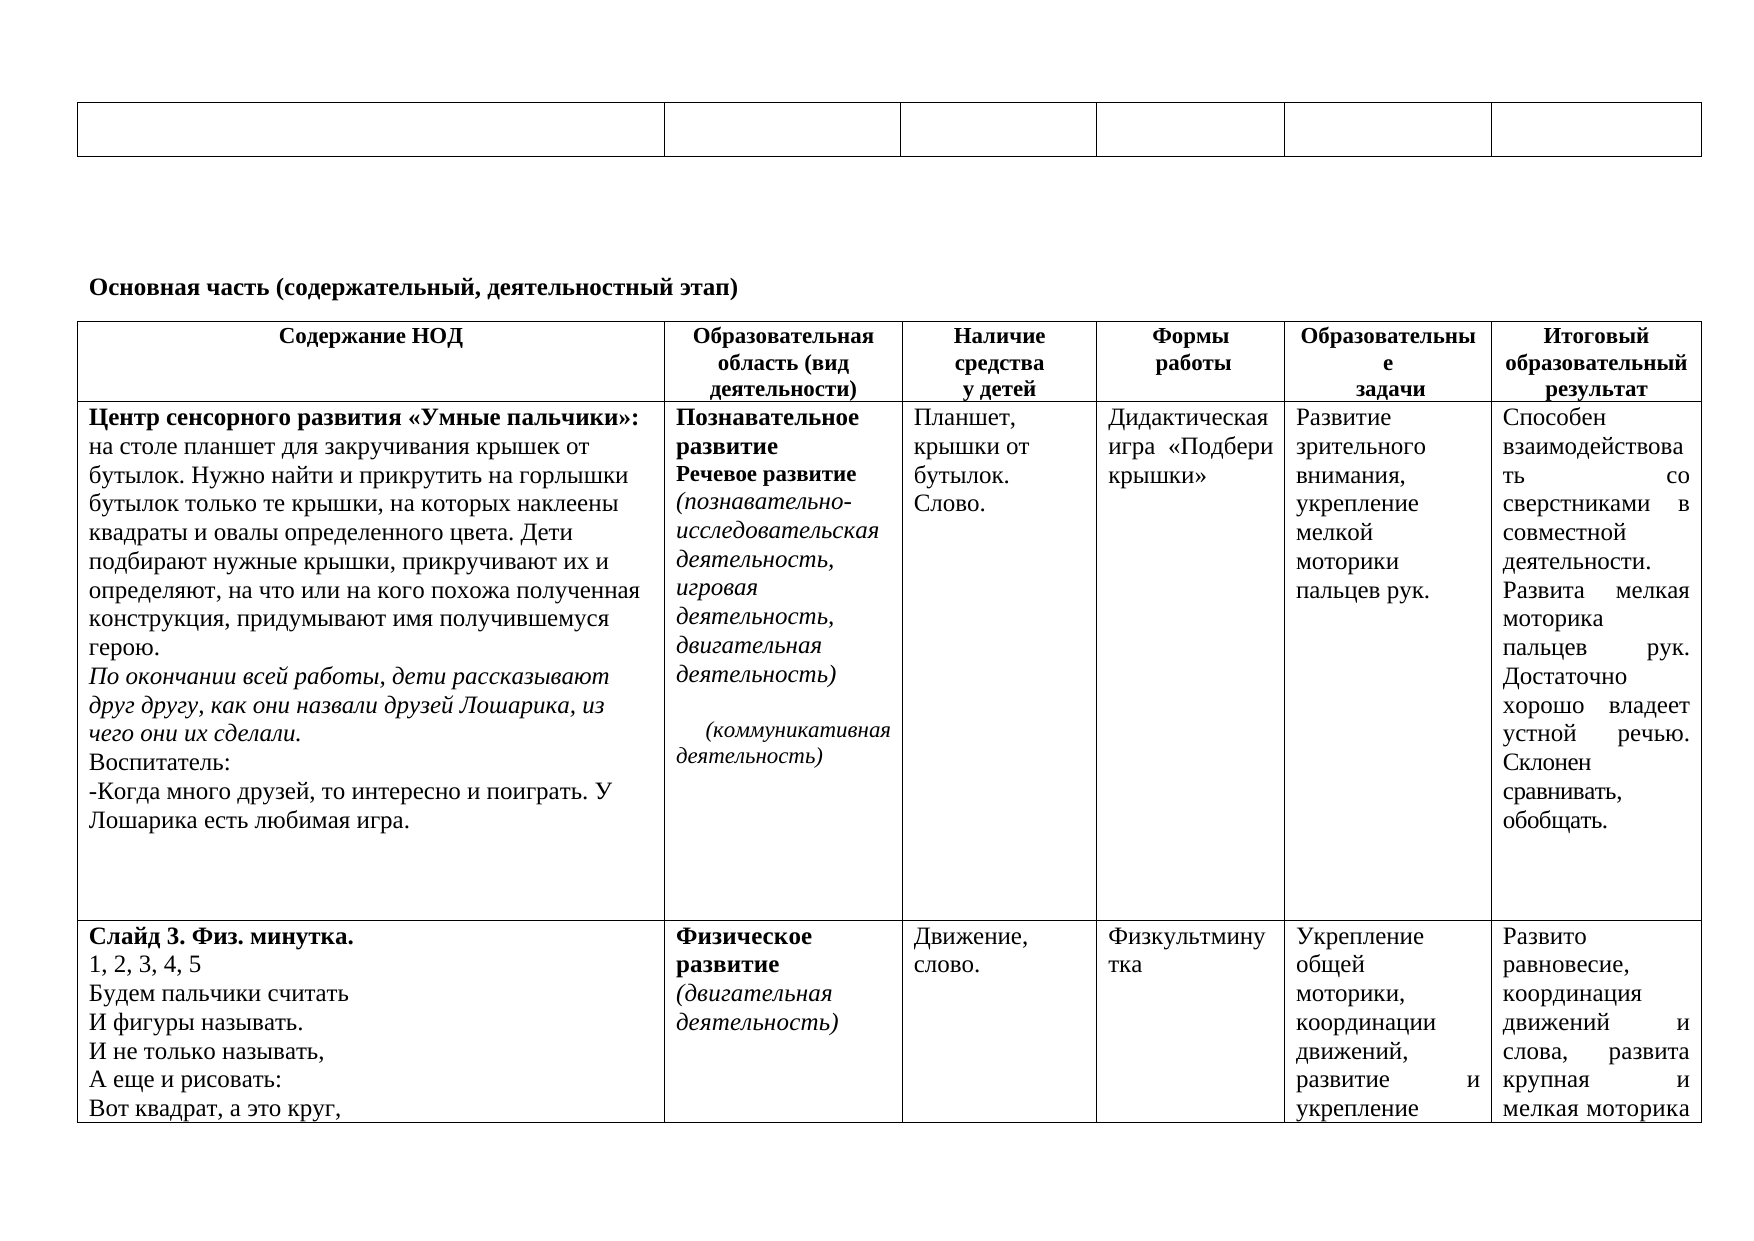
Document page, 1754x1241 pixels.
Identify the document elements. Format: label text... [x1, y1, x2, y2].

table_header Образовательная область (вид деятельности) [665, 322, 902, 401]
table_cell Центр сенсорного развития «Умные пальчики»: на столе планшет для закручивания крышек от бутылок. Нужно найти и прикрутить на горлышки бутылок только те крышки, на которых наклеены квадраты и овалы определенного цвета. Дети подбирают нужные крышки, прикручивают их и определяют, на что или на кого похожа полученная конструкция, придумывают имя получившемуся герою. По окончании всей работы, дети рассказывают друг другу, как они назвали друзей Лошарика, из чего они их сделали. Воспитатель: -Когда много друзей, то интересно и поиграть. У Лошарика есть любимая игра. [78, 402, 664, 920]
table_cell Дидактическая игра «Подбери крышки» [1097, 402, 1284, 920]
table_header Итоговый образовательный результат [1492, 322, 1701, 401]
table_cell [1492, 921, 1701, 1122]
table_header Формы работы [1097, 322, 1284, 401]
table_header Образовательные задачи [1285, 322, 1491, 401]
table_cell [78, 103, 664, 156]
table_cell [665, 921, 902, 1122]
table_cell Движение, слово. [903, 921, 1096, 1122]
table_cell Планшет, крышки от бутылок. Слово. [903, 402, 1096, 920]
text Основная часть (содержательный, деятельностный этап) [89, 272, 1665, 300]
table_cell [665, 103, 900, 156]
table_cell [1285, 921, 1491, 1122]
table_cell Развитие зрительного внимания, укрепление мелкой моторики пальцев рук. [1285, 402, 1491, 920]
table_cell Способен взаимодействовать со сверстниками в совместной деятельности. Развита мелкая моторика пальцев рук. Достаточно хорошо владеет устной речью. Склонен сравнивать, обобщать. [1492, 402, 1701, 920]
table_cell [1097, 103, 1284, 156]
table_header Содержание НОД [78, 322, 664, 401]
table_cell Познавательное развитие Речевое развитие (познавательно-исследовательская деятельность, игровая деятельность, двигательная деятельность) (коммуникативная деятельность) [665, 402, 902, 920]
table_header Наличие средства у детей [903, 322, 1096, 401]
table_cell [1492, 103, 1701, 156]
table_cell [901, 103, 1096, 156]
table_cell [78, 921, 664, 1122]
table_cell Физкультминутка [1097, 921, 1284, 1122]
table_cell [1285, 103, 1491, 156]
